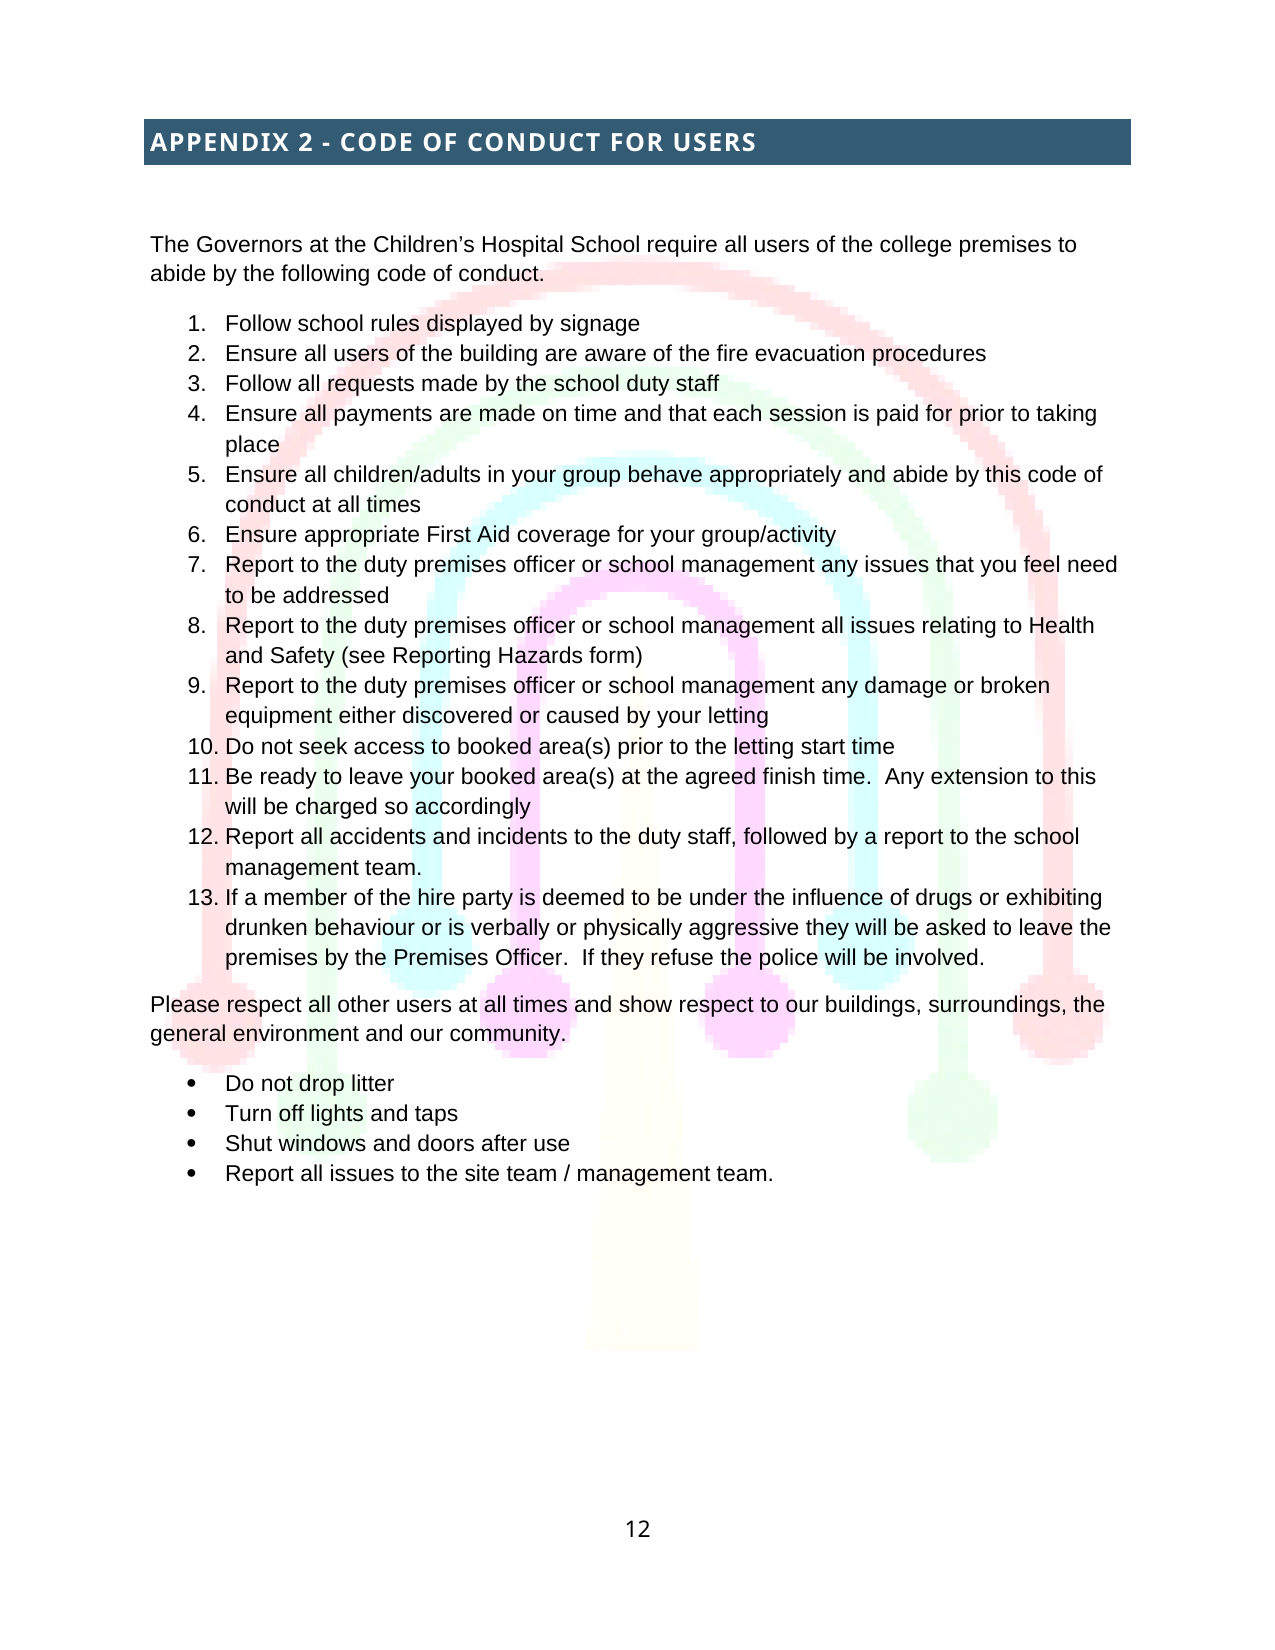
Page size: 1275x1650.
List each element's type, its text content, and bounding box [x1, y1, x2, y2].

list Turn off lights and taps [187, 1100, 1125, 1126]
list Report to the duty premises officer or school management any damage or broken equipment either discovered or caused by your letting [187, 672, 1125, 729]
list Shut windows and doors after use [187, 1130, 1125, 1156]
list Ensure all payments are made on time and that each session is paid for prior to taking place [187, 400, 1125, 457]
text Please respect all other users at all times and show respect to our buildings, surroundings, the general environment and our community. [150, 991, 1125, 1046]
list Ensure appropriate First Aid coverage for your group/activity [187, 521, 1125, 547]
subtitle Appendix 2 - CODE OF CONDUCT FOR USERS [150, 125, 1125, 159]
list Ensure all children/adults in your group behave appropriately and abide by this code of conduct at all times [187, 461, 1125, 517]
text The Governors at the Children’s Hospital School require all users of the college premises to abide by the following code of conduct. [150, 231, 1125, 286]
list Report all accidents and incidents to the duty staff, followed by a report to the school management team. [187, 823, 1125, 880]
list Ensure all users of the building are aware of the fire evacuation procedures [187, 340, 1125, 366]
list Report to the duty premises officer or school management any issues that you feel need to be addressed [187, 551, 1125, 608]
list Do not drop litter [187, 1070, 1125, 1096]
list Report all issues to the site team / management team. [187, 1160, 1125, 1187]
list Do not seek access to booked area(s) prior to the letting start time [187, 733, 1125, 759]
list Follow all requests made by the school duty staff [187, 370, 1125, 396]
list Report to the duty premises officer or school management all issues relating to Health and Safety (see Reporting Hazards form) [187, 612, 1125, 668]
list Follow school rules displayed by signage [187, 310, 1125, 336]
list If a member of the hire party is deemed to be under the influence of drugs or exhibiting drunken behaviour or is verbally or physically aggressive they will be asked to leave the premises by the Premises Officer. If they refuse the police will be involved. [187, 884, 1125, 970]
list Be ready to leave your booked area(s) at the agreed finish time. Any extension to this will be charged so accordingly [187, 763, 1125, 819]
